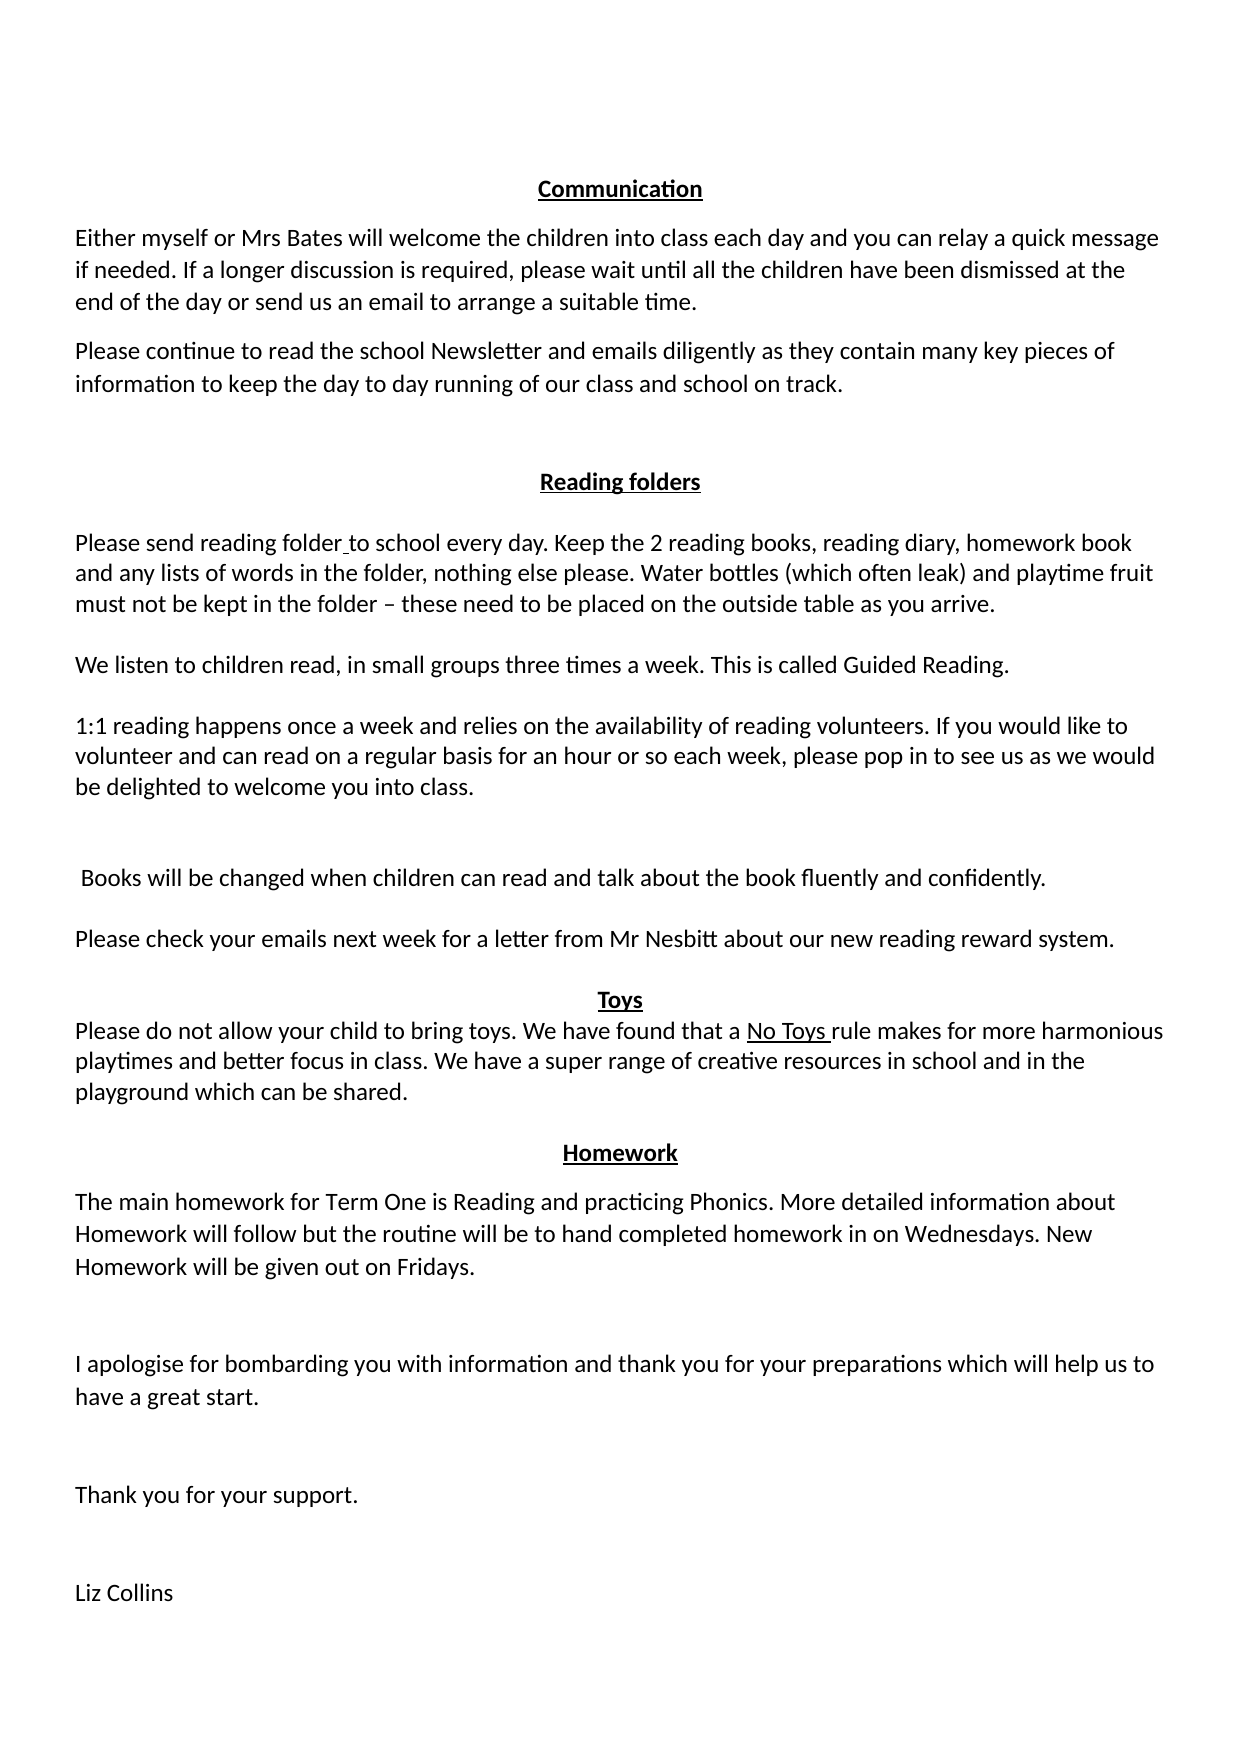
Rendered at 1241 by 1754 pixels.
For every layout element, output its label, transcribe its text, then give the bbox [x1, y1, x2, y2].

text Please continue to read the school Newsletter and emails diligently as they contain many key pieces of information to keep the day to day running of our class and school on track. [75, 335, 1165, 398]
text I apologise for bombarding you with information and thank you for your preparations which will help us to have a great start. [75, 1348, 1165, 1411]
text 1:1 reading happens once a week and relies on the availability of reading volunteers. If you would like to volunteer and can read on a regular basis for an hour or so each week, please pop in to see us as we would be delighted to welcome you into class. [75, 710, 1165, 801]
text Communication [75, 173, 1165, 203]
text Liz Collins [75, 1577, 1165, 1607]
text Please send reading folder to school every day. Keep the 2 reading books, reading diary, homework book and any lists of words in the folder, nothing else please. Water bottles (which often leak) and playtime fruit must not be kept in the folder – these need to be placed on the outside table as you arrive. [75, 527, 1165, 618]
text Thank you for your support. [75, 1479, 1165, 1509]
text Please do not allow your child to bring toys. We have found that a No Toys rule makes for more harmonious playtimes and better focus in class. We have a super range of creative resources in school and in the playground which can be shared. [75, 1015, 1165, 1107]
text Books will be changed when children can read and talk about the book fluently and confidently. [75, 862, 1165, 893]
text We listen to children read, in small groups three times a week. This is called Guided Reading. [75, 649, 1165, 679]
text Toys [75, 984, 1165, 1015]
text Homework [75, 1137, 1165, 1168]
text The main homework for Term One is Reading and practicing Phonics. More detailed information about Homework will follow but the routine will be to hand completed homework in on Wednesdays. New Homework will be given out on Fridays. [75, 1186, 1165, 1281]
text Either myself or Mrs Bates will welcome the children into class each day and you can relay a quick message if needed. If a longer discussion is required, please wait until all the children have been dismissed at the end of the day or send us an email to arrange a suitable time. [75, 222, 1165, 317]
text Reading folders [75, 466, 1165, 496]
text Please check your emails next week for a letter from Mr Nesbitt about our new reading reward system. [75, 923, 1165, 954]
